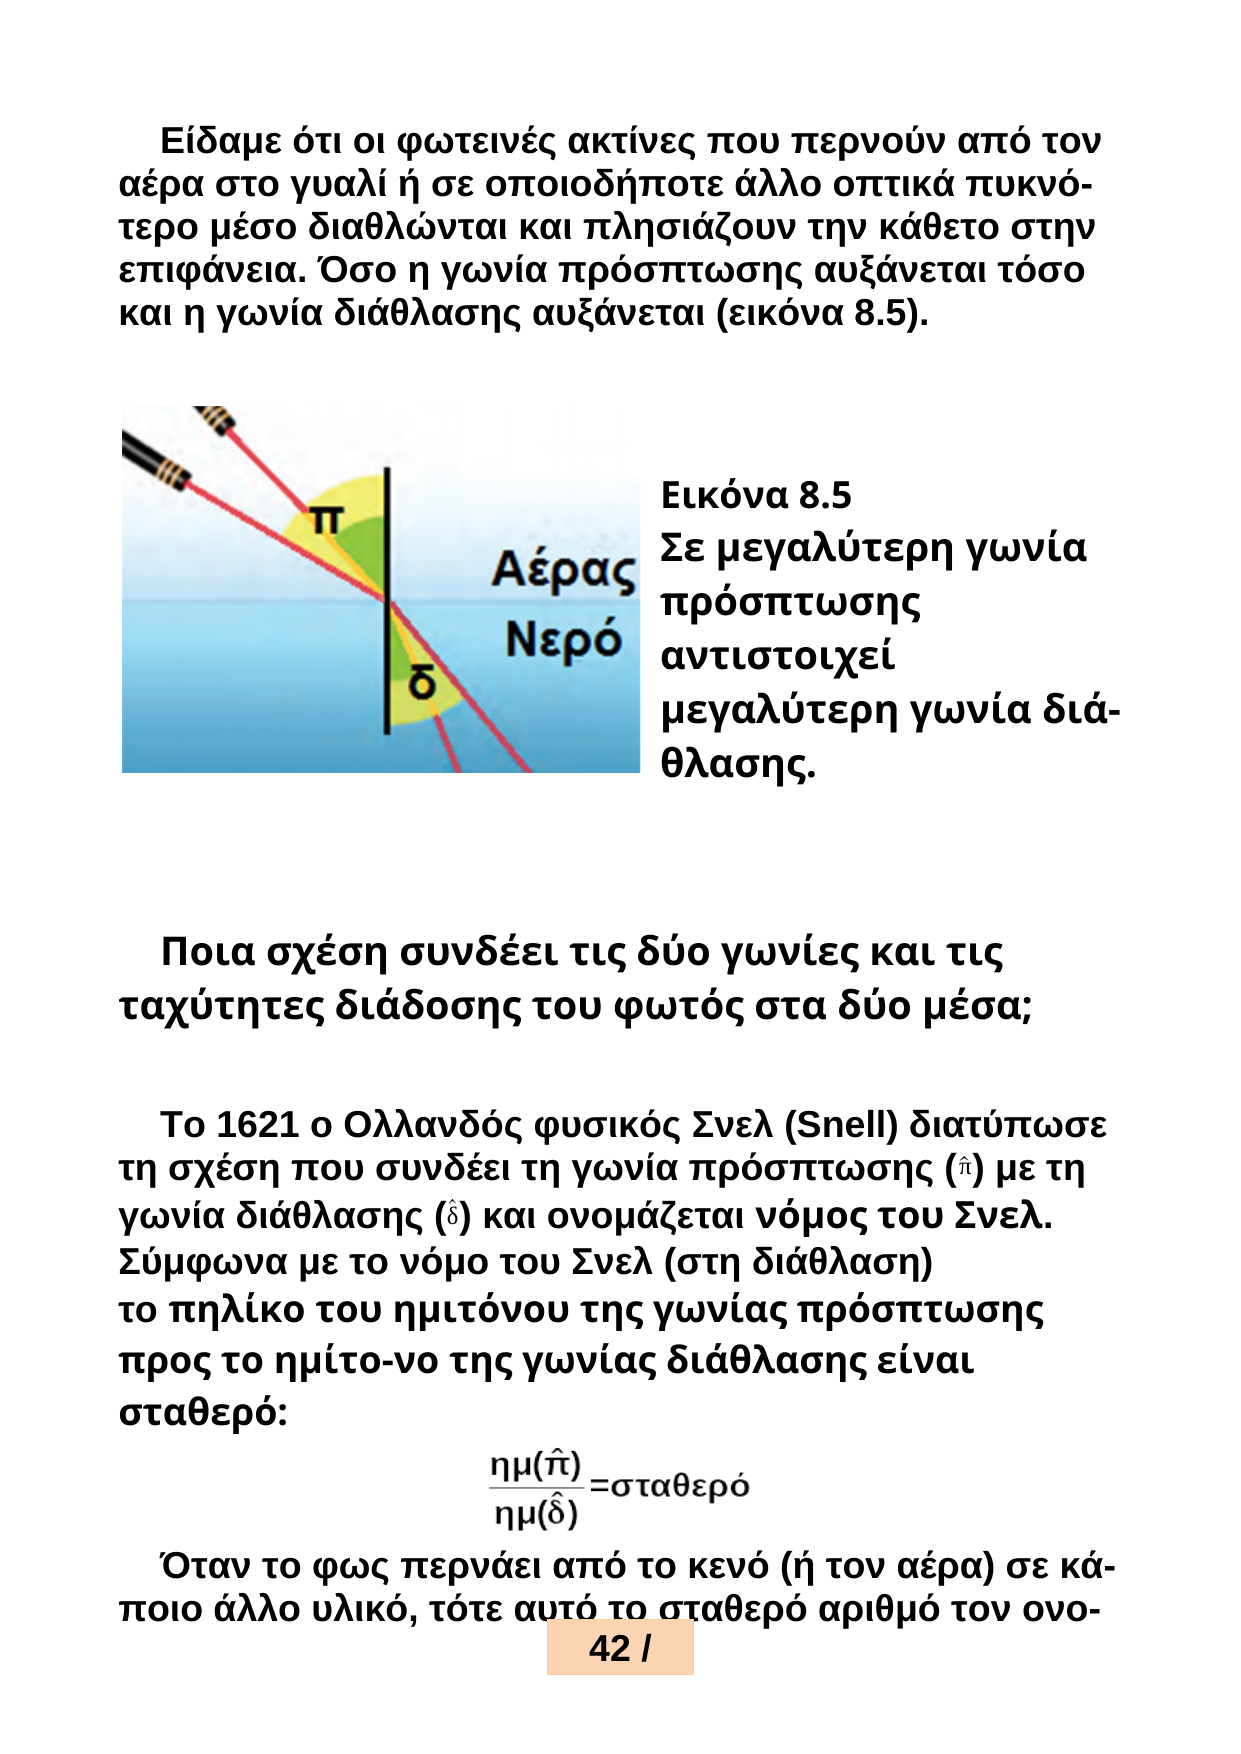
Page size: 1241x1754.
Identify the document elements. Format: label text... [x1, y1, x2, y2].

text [118, 1543, 1122, 1629]
picture [122, 406, 640, 772]
text Το 1621 ο Ολλανδός φυσικός Σνελ (Snell) διατύπωσε τη σχέση που συνδέει τη γωνία πρόσπτωσης () με τη γωνία διάθλασης () και ονομάζεται νόμος του Σνελ. Σύμφωνα με το νόμο του Σνελ (στη διάθλαση) το πηλίκο του ημιτόνου της γωνίας πρόσπτωσης προς το ημίτο-νο της γωνίας διάθλασης είναι σταθερό: [118, 1102, 1122, 1436]
text Είδαμε ότι οι φωτεινές ακτίνες που περνούν από τον αέρα στο γυαλί ή σε οποιοδήποτε άλλο οπτικά πυκνό-τερο μέσο διαθλώνται και πλησιάζουν την κάθετο στην επιφάνεια. Όσο η γωνία πρόσπτωσης αυξάνεται τόσο και η γωνία διάθλασης αυξάνεται (εικόνα 8.5). [118, 118, 1122, 334]
text Ποια σχέση συνδέει τις δύο γωνίες και τις ταχύτητες διάδοσης του φωτός στα δύο μέσα; [118, 923, 1122, 1031]
